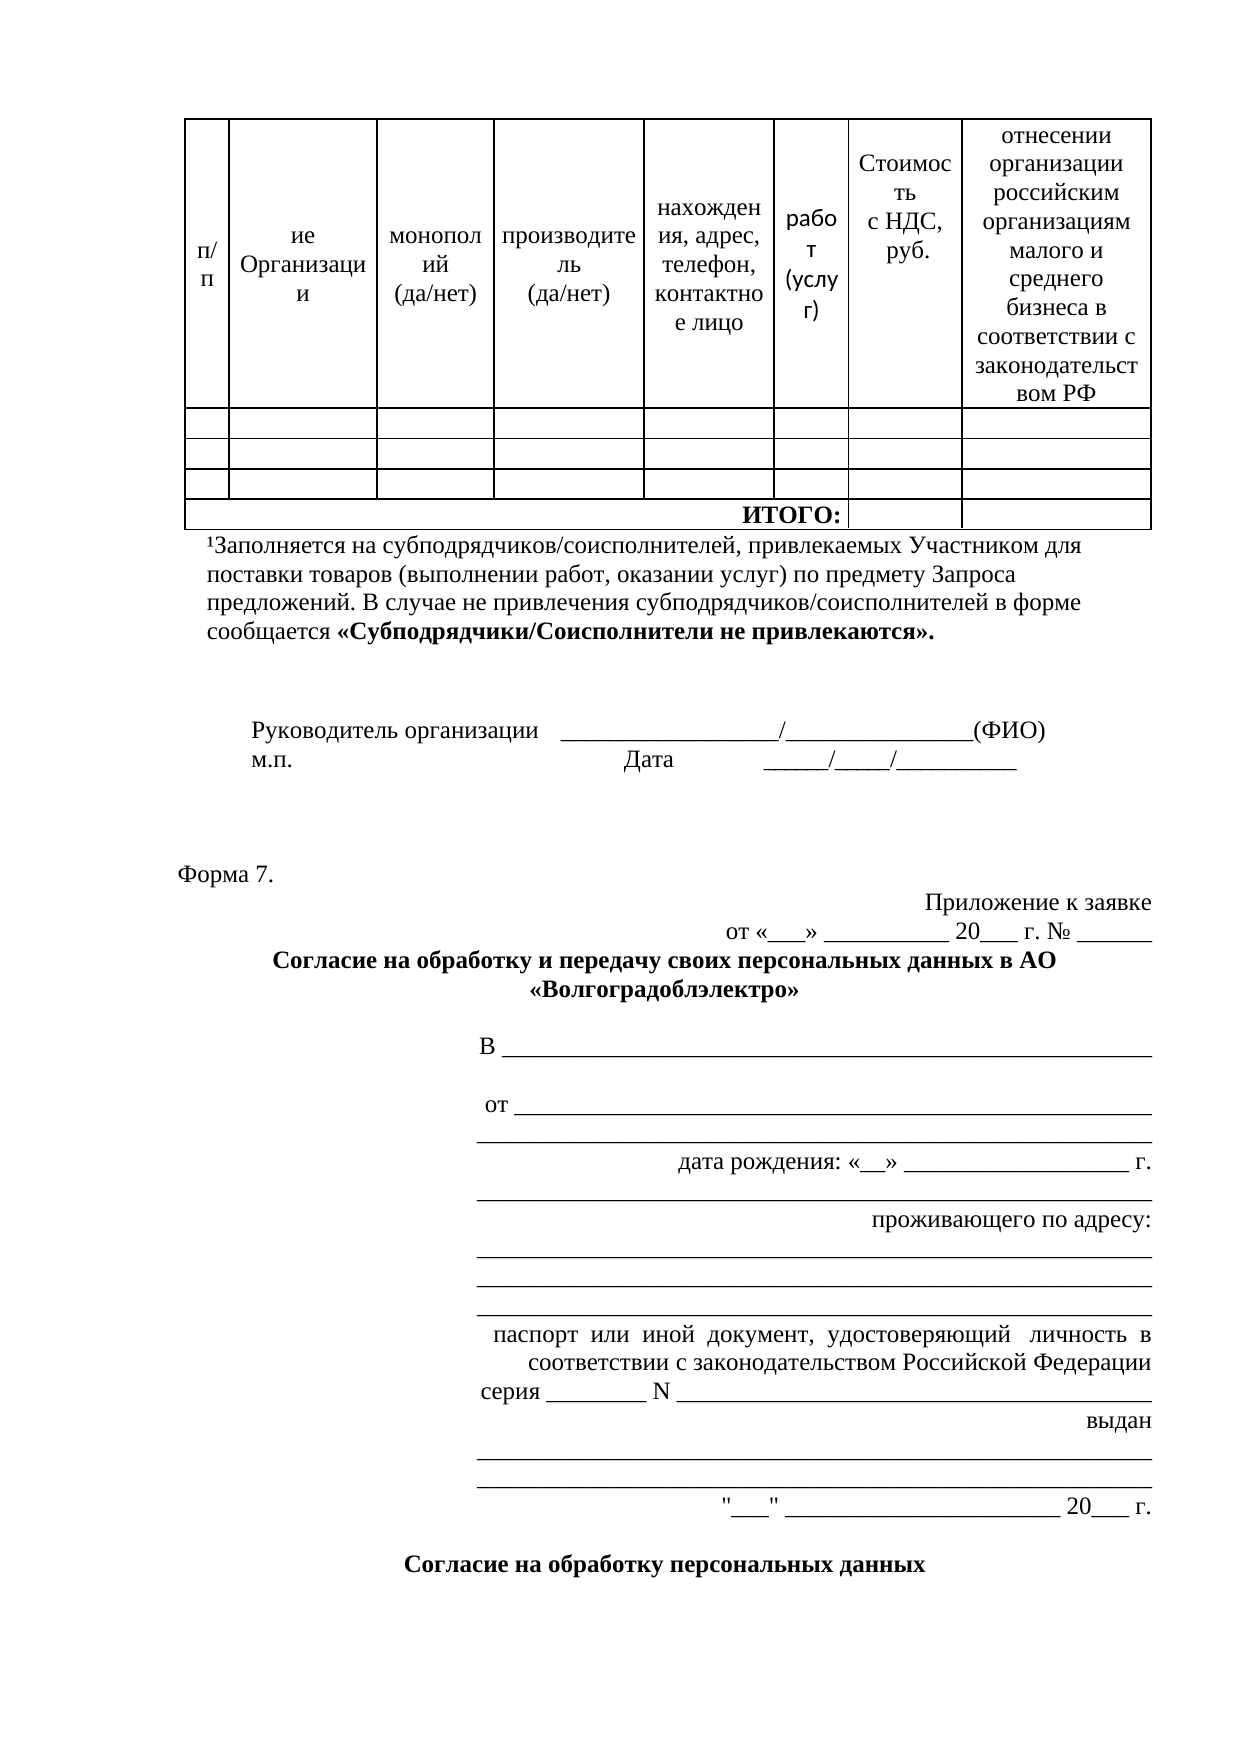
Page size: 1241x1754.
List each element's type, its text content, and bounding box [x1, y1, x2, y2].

text ______________________________________________________ [472, 1462, 1152, 1491]
table_cell [645, 439, 773, 468]
text В ____________________________________________________ [472, 1031, 1152, 1060]
text проживающего по адресу: ______________________________________________________ [472, 1204, 1152, 1261]
text ______________________________________________________ [472, 1117, 1152, 1146]
text выдан ______________________________________________________ [472, 1405, 1152, 1462]
text "___" ______________________ 20___ г. [472, 1491, 1152, 1520]
table_cell [645, 409, 773, 437]
table_cell [775, 470, 848, 498]
table_cell [963, 500, 1150, 528]
table_cell [849, 409, 961, 437]
table_cell [495, 470, 643, 498]
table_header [378, 120, 493, 407]
text м.п. Дата / / [177, 744, 1152, 772]
table_cell [495, 439, 643, 468]
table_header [849, 120, 961, 407]
table_cell [495, 409, 643, 437]
table_cell [963, 470, 1150, 498]
text от «___» __________ 20___ г. № ______ [177, 916, 1152, 945]
table_header Вид работ (услуг) [775, 120, 848, 407]
text от ___________________________________________________ [472, 1089, 1152, 1117]
table_cell [186, 409, 228, 437]
table_header № п/п [186, 120, 228, 407]
table_cell [378, 409, 493, 437]
table_cell [230, 439, 376, 468]
table_cell [378, 439, 493, 468]
text дата рождения: «__» __________________ г. ______________________________________________________ [472, 1146, 1152, 1204]
table_cell [645, 470, 773, 498]
text Согласие на обработку и передачу своих персональных данных в АО «Волгоградоблэлектро» [177, 945, 1152, 1002]
table_cell [186, 439, 228, 468]
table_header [963, 120, 1150, 407]
text ¹Заполняется на субподрядчиков/соисполнителей, привлекаемых Участником для поставки товаров (выполнении работ, оказании услуг) по предмету Запроса предложений. В случае не привлечения субподрядчиков/соисполнителей в форме сообщается «Субподрядчики/Соисполнители не привлекаются». [207, 530, 1152, 645]
table_cell [775, 439, 848, 468]
table_cell [775, 409, 848, 437]
table_cell [230, 409, 376, 437]
table_cell [849, 439, 961, 468]
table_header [645, 120, 773, 407]
table_cell [378, 470, 493, 498]
text Приложение к заявке [177, 887, 1152, 916]
table_cell [849, 470, 961, 498]
text Форма 7. [177, 830, 1152, 887]
table_cell [186, 470, 228, 498]
table_cell [963, 409, 1150, 437]
text Согласие на обработку персональных данных [177, 1549, 1152, 1577]
text серия ________ N ______________________________________ [472, 1376, 1152, 1405]
table_cell [230, 470, 376, 498]
text ______________________________________________________ [472, 1290, 1152, 1319]
text ______________________________________________________ [472, 1261, 1152, 1290]
table_cell ИТОГО: [186, 500, 848, 528]
table_cell [963, 439, 1150, 468]
table_cell [849, 500, 961, 528]
text Руководитель организации /_______________(ФИО) [177, 715, 1152, 744]
text паспорт или иной документ, удостоверяющий личность в соответствии с законодательством Российской Федерации [472, 1319, 1152, 1376]
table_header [495, 120, 643, 407]
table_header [230, 120, 376, 407]
